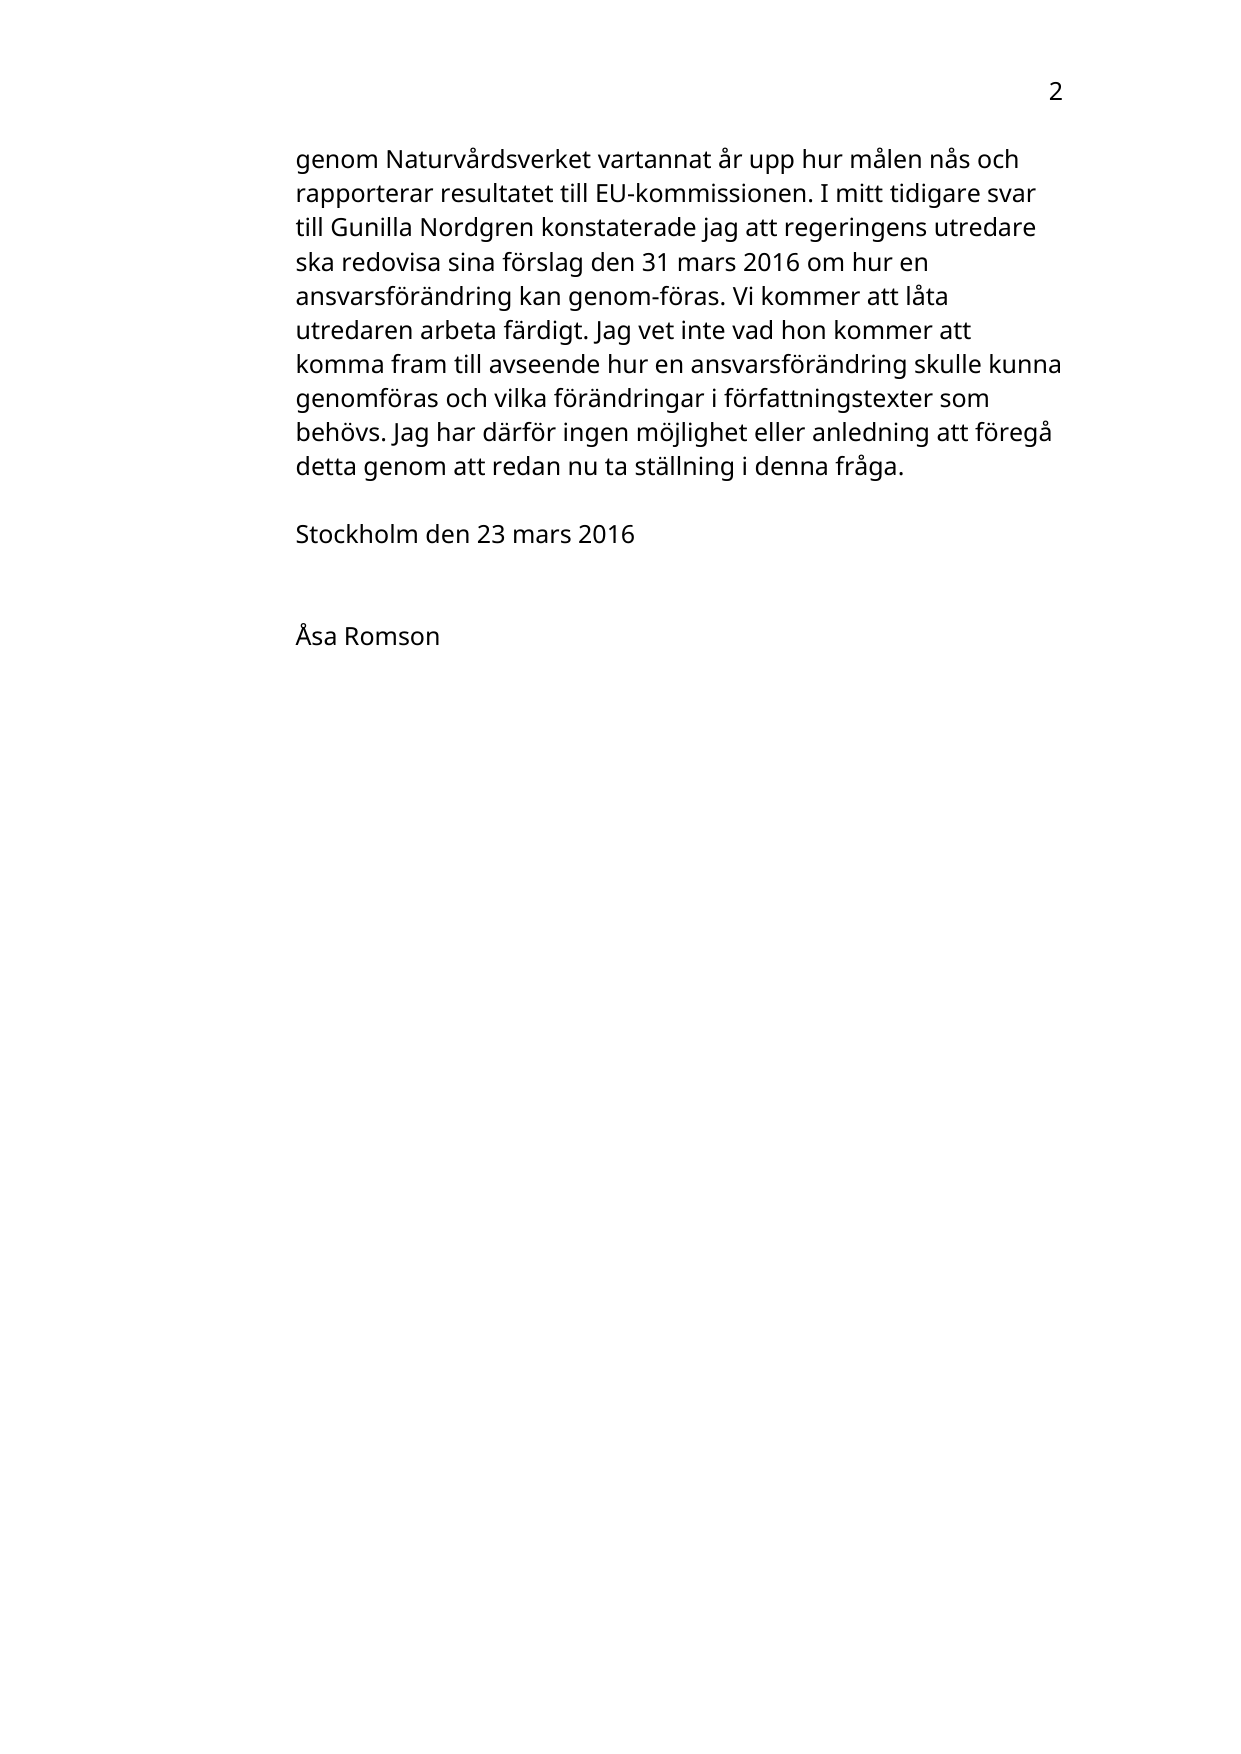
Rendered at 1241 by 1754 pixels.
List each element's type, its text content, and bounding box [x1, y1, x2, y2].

text Stockholm den 23 mars 2016 [295, 517, 1063, 551]
text Åsa Romson [295, 619, 1063, 653]
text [295, 142, 1063, 483]
